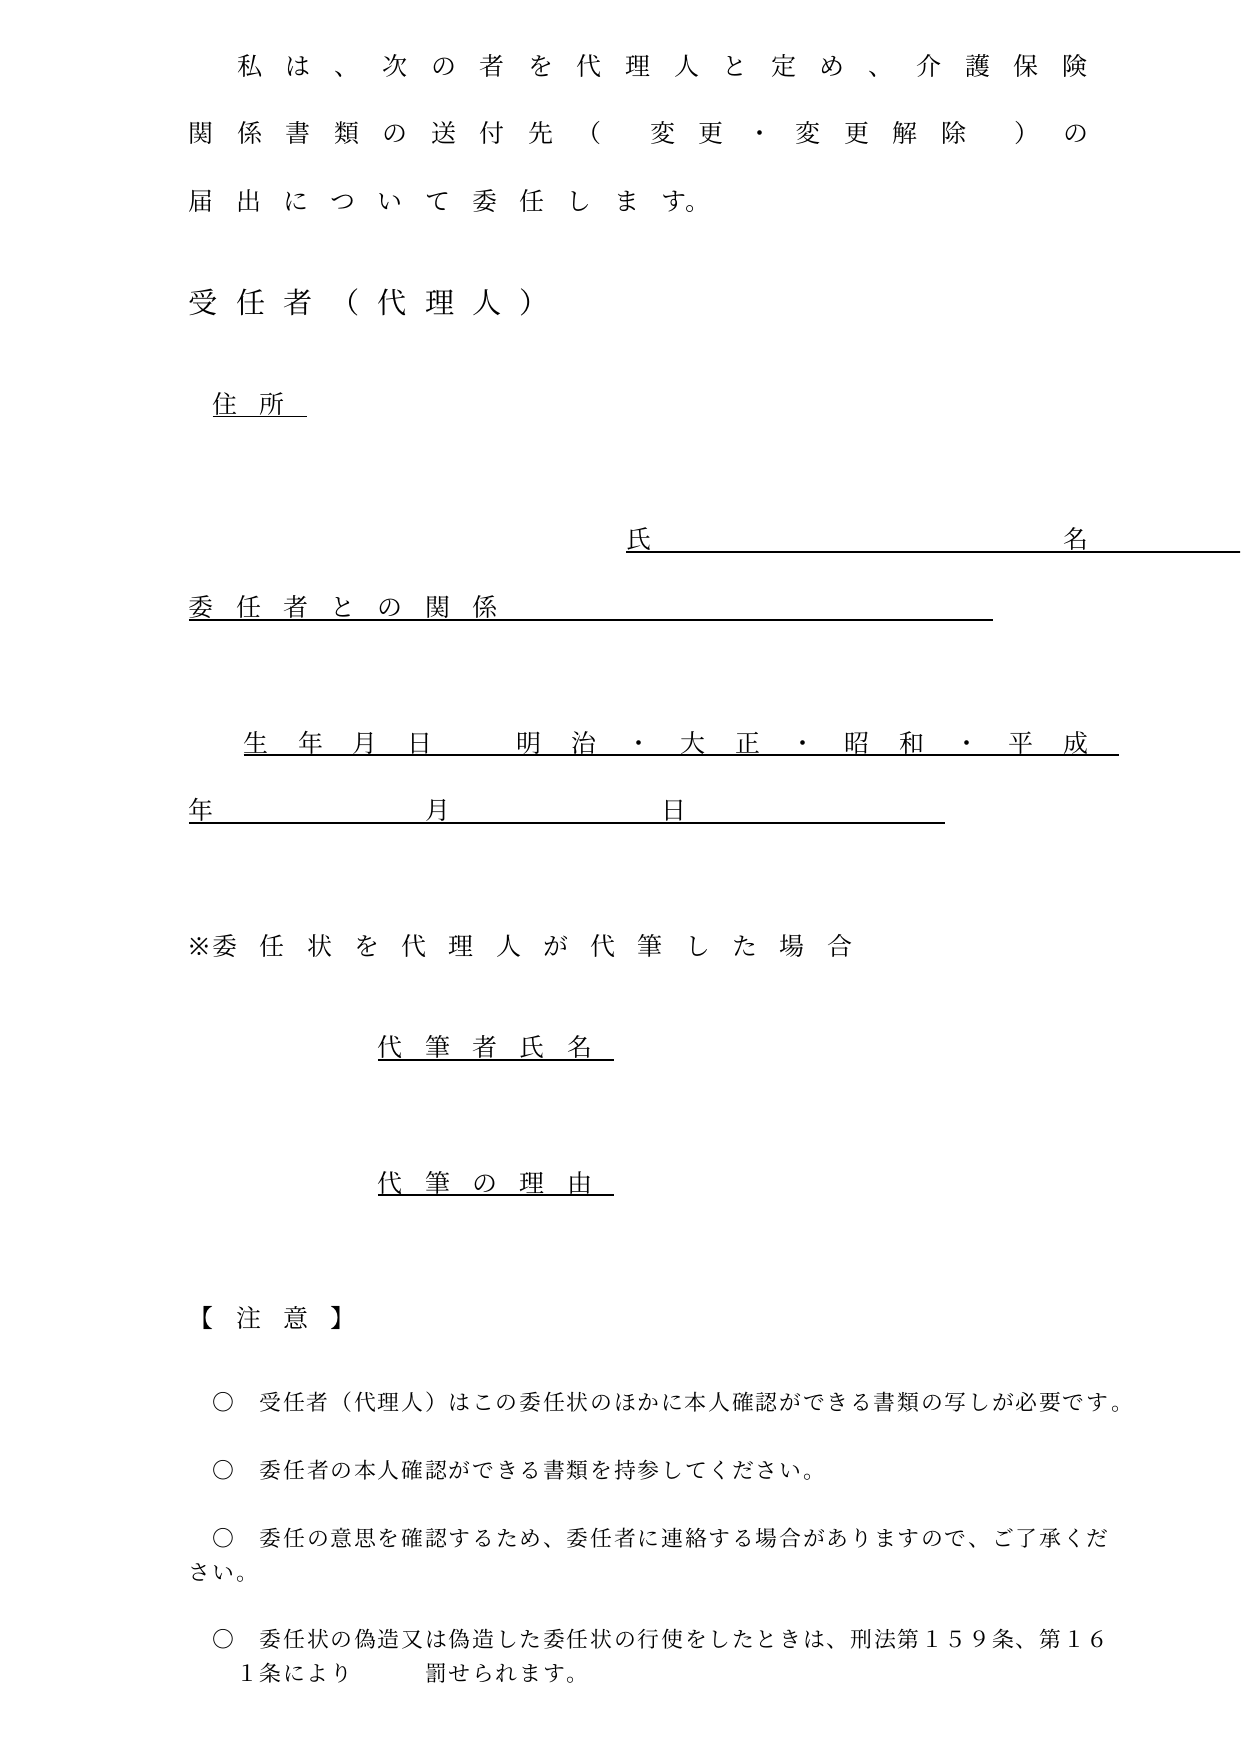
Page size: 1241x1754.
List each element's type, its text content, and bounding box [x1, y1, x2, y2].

text 私は、次の者を代理人と定め、介護保険関係書類の送付先（ 変更・変更解除 ）の届出について委任します。 [188, 30, 1111, 233]
text 代筆の理由 [188, 1147, 1111, 1215]
text 〇 委任者の本人確認ができる書類を持参してください。 [188, 1452, 1111, 1486]
text 生年月日 明治・大正・昭和・平成 年 月 日 [188, 707, 1111, 843]
text 氏名 委任者との関係 [188, 504, 1111, 640]
text 〇 委任の意思を確認するため、委任者に連絡する場合がありますので、ご了承ください。 [188, 1520, 1111, 1588]
text 〇 委任状の偽造又は偽造した委任状の行使をしたときは、刑法第１５９条、第１６１条により 罰せられます。 [209, 1621, 1111, 1689]
text 〇 受任者（代理人）はこの委任状のほかに本人確認ができる書類の写しが必要です。 [188, 1384, 1111, 1418]
text 住所 [188, 369, 1111, 437]
text 受任者（代理人） [188, 267, 1111, 335]
text 代筆者氏名 [188, 1012, 1111, 1080]
text ※委任状を代理人が代筆した場合 [188, 911, 1111, 978]
text 【注意】 [188, 1283, 1111, 1351]
